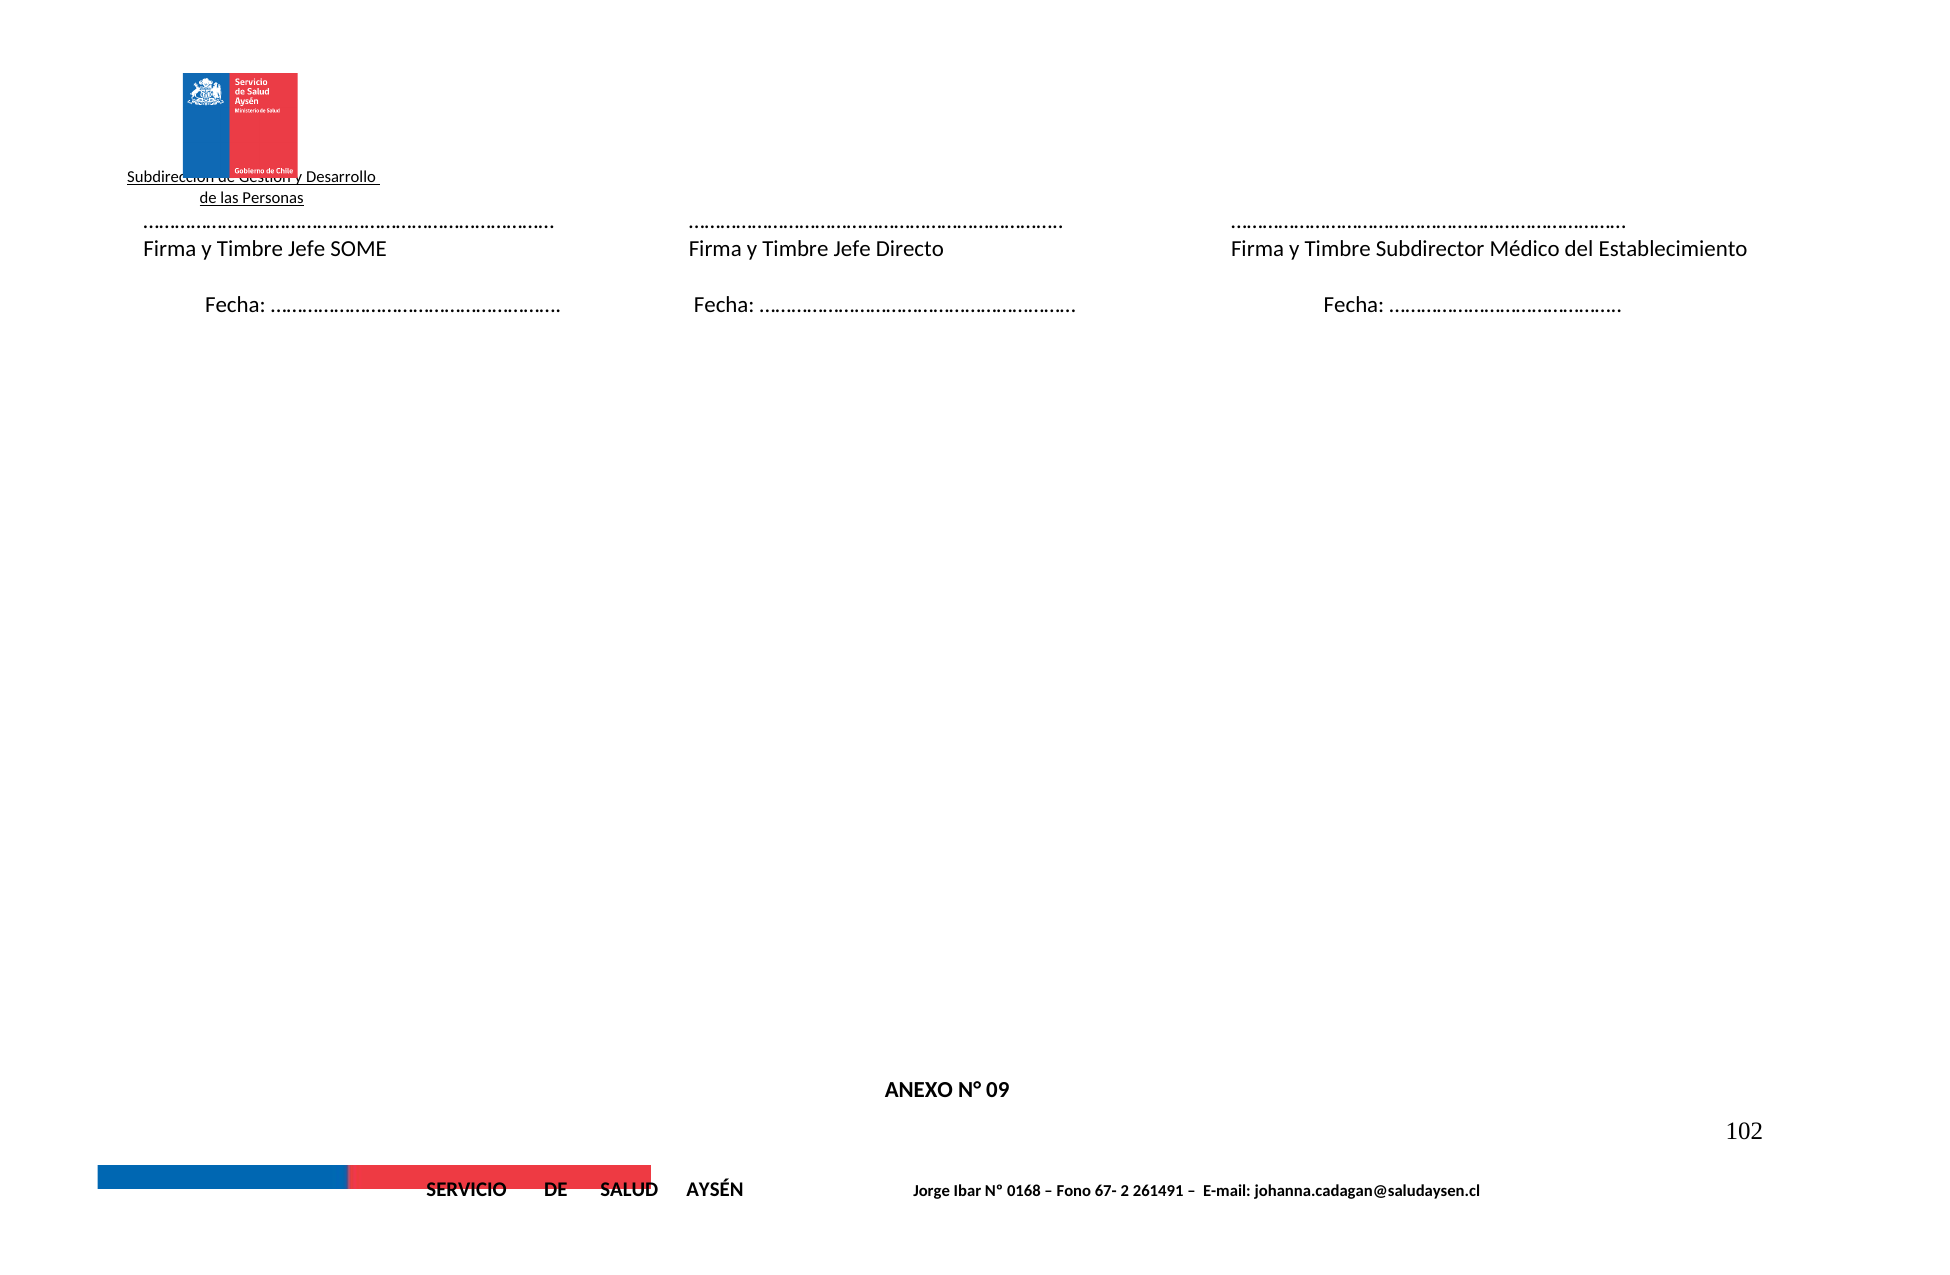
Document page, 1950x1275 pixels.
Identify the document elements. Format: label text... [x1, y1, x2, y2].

table_cell Fecha: …………………………………….. [1219, 262, 1763, 318]
table_header …………………………………………………………….. Firma y Timbre Jefe Directo [676, 206, 1219, 262]
text ANEXO N° 09 [131, 1075, 1763, 1103]
picture [97, 1165, 651, 1189]
table_cell Fecha: ………………………………………………. [131, 262, 676, 318]
picture [182, 73, 298, 178]
table_header …………………………………………………………………… Firma y Timbre Jefe SOME [131, 206, 676, 262]
table_header ………………………………………………………………… Firma y Timbre Subdirector Médico del Establecimiento [1219, 206, 1763, 262]
table_cell Fecha: …………………………………………………… [676, 262, 1219, 318]
